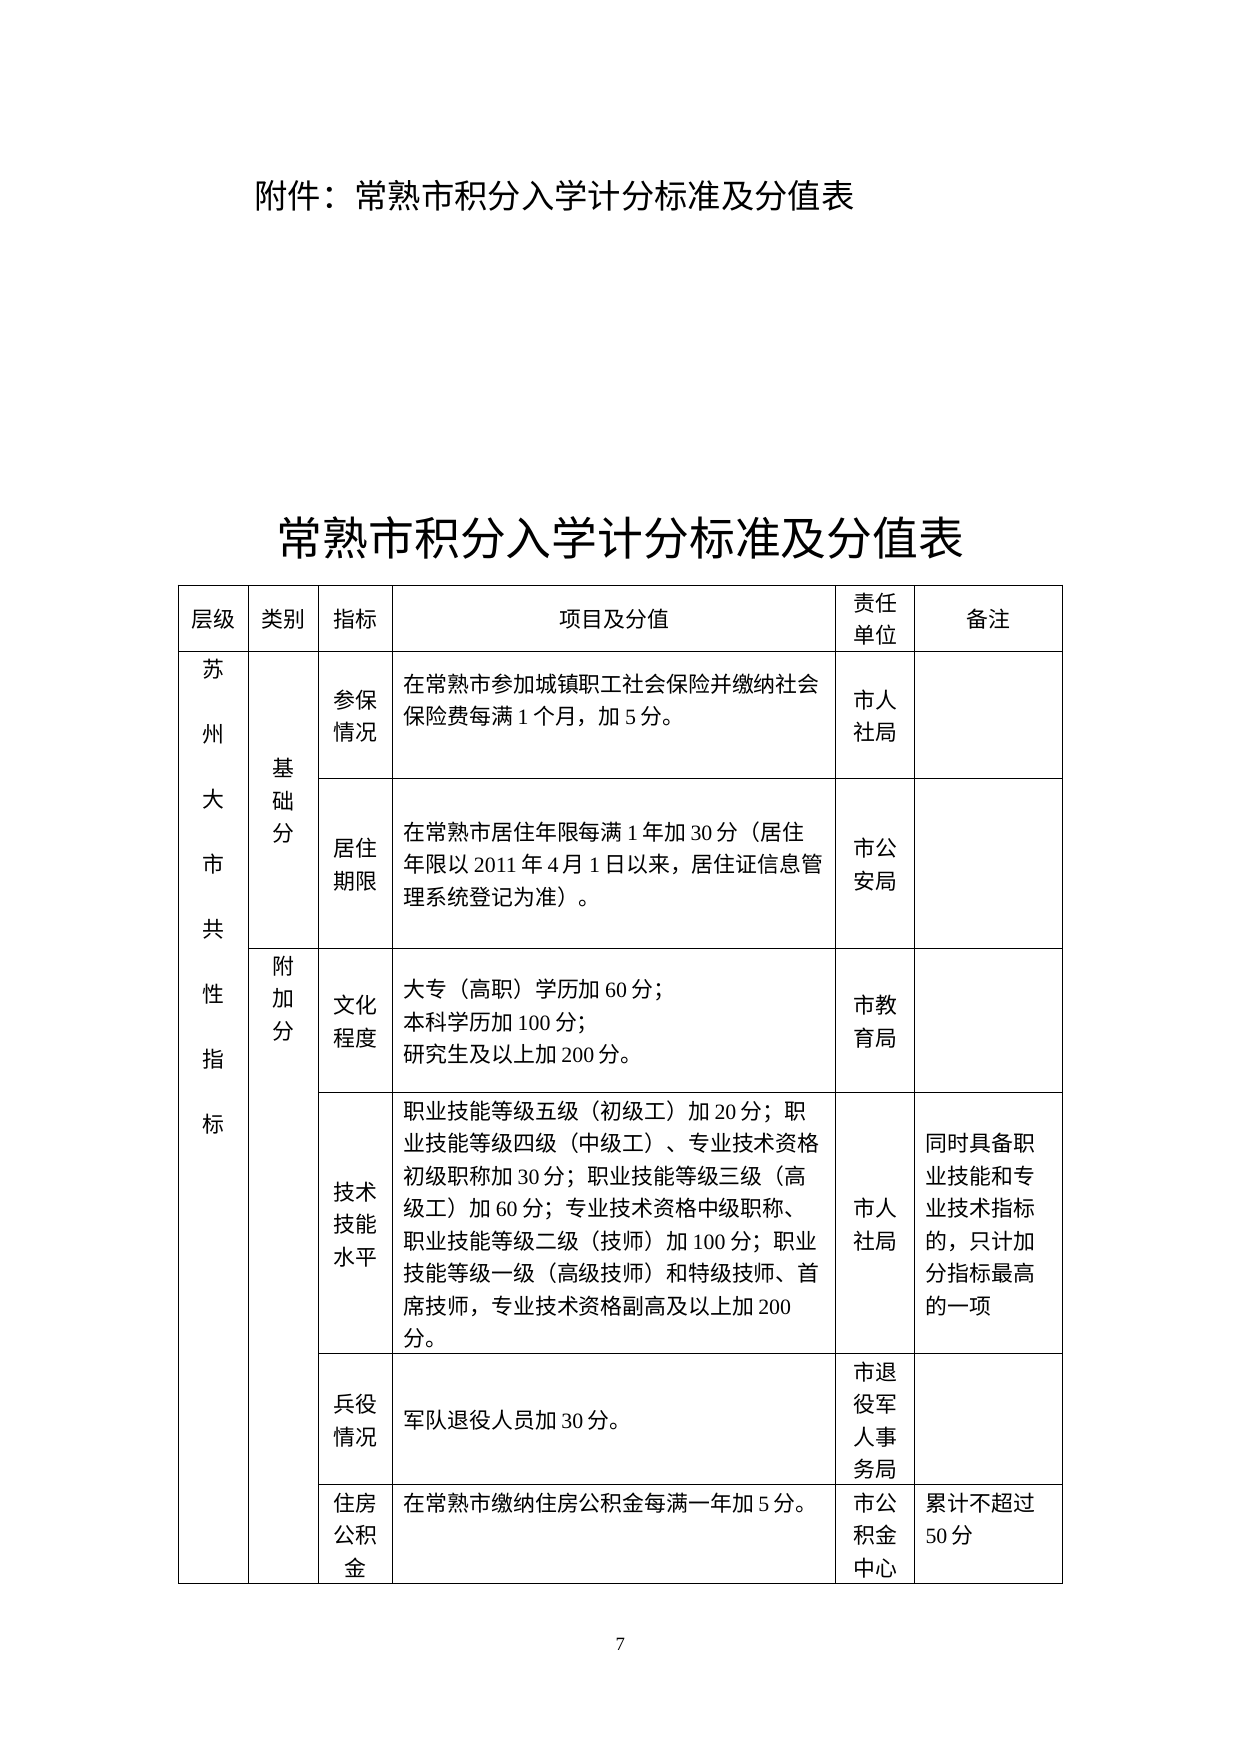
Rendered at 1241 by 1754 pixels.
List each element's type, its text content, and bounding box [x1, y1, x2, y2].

table_cell 参保情况 [319, 652, 392, 778]
table_cell [915, 779, 1062, 947]
table_header 备注 [915, 586, 1062, 651]
table_header 项目及分值 [393, 586, 835, 651]
table_cell 技术技能水平 [319, 1093, 392, 1353]
table_cell 职业技能等级五级（初级工）加20分；职业技能等级四级（中级工）、专业技术资格初级职称加30分；职业技能等级三级（高级工）加60分；专业技术资格中级职称、职业技能等级二级（技师）加100分；职业技能等级一级（高级技师）和特级技师、首席技师，专业技术资格副高及以上加200分。 [393, 1093, 835, 1353]
table_cell [915, 949, 1062, 1092]
table_cell [915, 652, 1062, 778]
table_cell 在常熟市缴纳住房公积金每满一年加5分。 [393, 1485, 835, 1583]
table_cell 市人社局 [836, 652, 914, 778]
table_cell 在常熟市居住年限每满1年加30分（居住年限以2011年4月1日以来，居住证信息管理系统登记为准）。 [393, 779, 835, 947]
table_cell 附 加 分 [249, 949, 318, 1583]
table_cell 基 础 分 [249, 652, 318, 947]
table_cell [915, 1354, 1062, 1484]
table_cell 大专（高职）学历加60分； 本科学历加100分； 研究生及以上加200分。 [393, 949, 835, 1092]
table_cell 居住期限 [319, 779, 392, 947]
table_header 责任单位 [836, 586, 914, 651]
table_cell 市公安局 [836, 779, 914, 947]
table_cell 军队退役人员加30分。 [393, 1354, 835, 1484]
table_cell 市人社局 [836, 1093, 914, 1353]
text 附件：常熟市积分入学计分标准及分值表 [187, 162, 1053, 227]
table_cell 住房公积金 [319, 1485, 392, 1583]
table_header 指标 [319, 586, 392, 651]
table_cell 同时具备职业技能和专业技术指标的，只计加分指标最高的一项 [915, 1093, 1062, 1353]
table_cell 市教育局 [836, 949, 914, 1092]
table_cell 兵役情况 [319, 1354, 392, 1484]
table_cell 文化程度 [319, 949, 392, 1092]
table_cell 累计不超过50分 [915, 1485, 1062, 1583]
table_cell 苏 州 大 市 共 性 指 标 [179, 652, 248, 1583]
text 常熟市积分入学计分标准及分值表 [187, 487, 1053, 584]
table_cell 市公积金中心 [836, 1485, 914, 1583]
table_cell 在常熟市参加城镇职工社会保险并缴纳社会保险费每满1个月，加5分。 [393, 652, 835, 778]
table_header 层级 [179, 586, 248, 651]
table_header 类别 [249, 586, 318, 651]
table_cell 市退役军人事务局 [836, 1354, 914, 1484]
